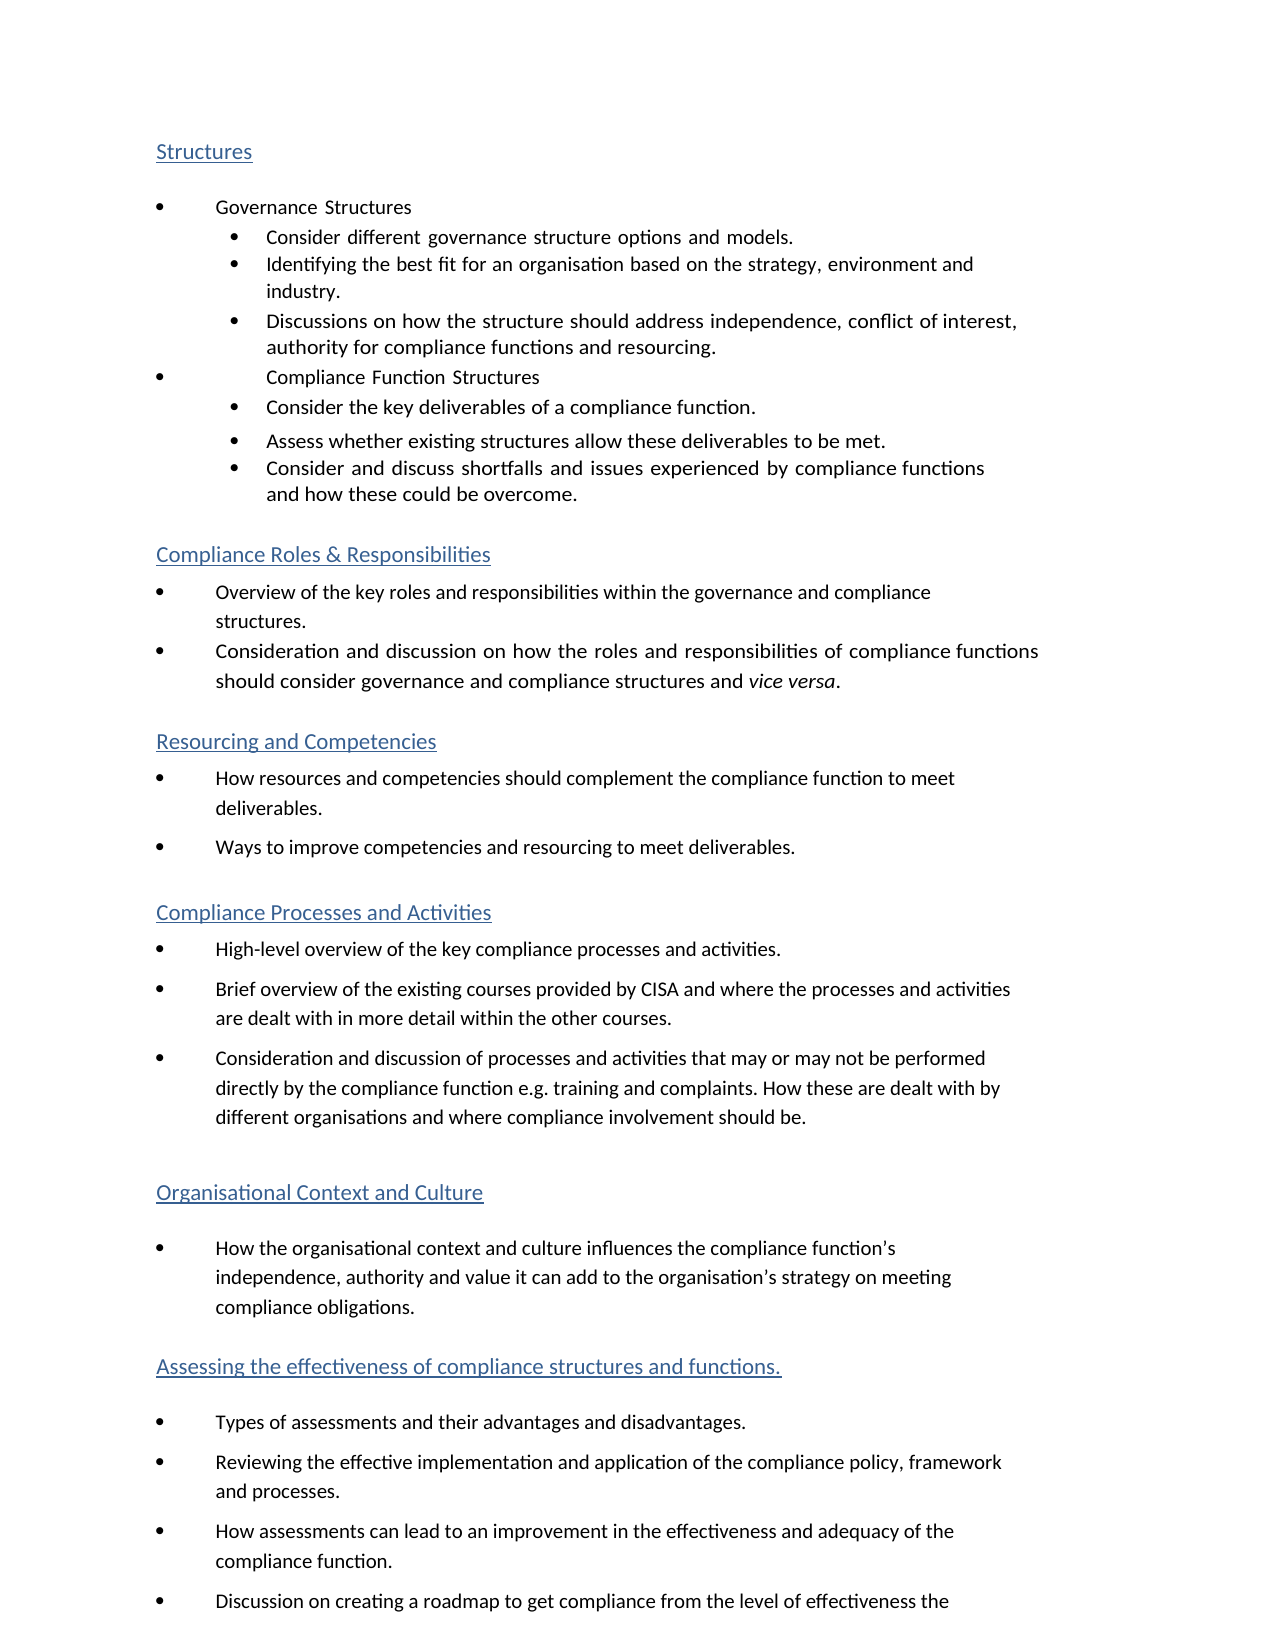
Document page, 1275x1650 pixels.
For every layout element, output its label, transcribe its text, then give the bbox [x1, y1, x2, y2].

list Overview of the key roles and responsibilities within the governance and compliance structures. [156, 579, 1021, 634]
list Types of assessments and their advantages and disadvantages. [156, 1409, 1021, 1434]
list How the organisational context and culture influences the compliance function’s independence, authority and value it can add to the organisation’s strategy on meeting compliance obligations. [156, 1235, 1021, 1319]
list Discussions on how the structure should address independence, conflict of interest, authority for compliance functions and resourcing. [231, 308, 1043, 359]
list Consideration and discussion of processes and activities that may or may not be performed directly by the compliance function e.g. training and complaints. How these are dealt with by different organisations and where compliance involvement should be. [156, 1046, 1021, 1130]
list Reviewing the effective implementation and application of the compliance policy, framework and processes. [156, 1449, 1021, 1504]
list Consider the key deliverables of a compliance function. [231, 394, 1125, 420]
list Identifying the best fit for an organisation based on the strategy, environment and industry. [231, 251, 1041, 303]
list High-level overview of the key compliance processes and activities. [156, 936, 1021, 962]
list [156, 1588, 1021, 1613]
list How resources and competencies should complement the compliance function to meet deliverables. [156, 765, 1021, 820]
list Consider and discuss shortfalls and issues experienced by compliance functions and how these could be overcome. [231, 455, 1005, 507]
list Brief overview of the existing courses provided by CISA and where the processes and activities are dealt with in more detail within the other courses. [156, 976, 1021, 1031]
subtitle Structures [156, 137, 1125, 166]
list Compliance Function Structures [156, 364, 1125, 390]
list Ways to improve competencies and resourcing to meet deliverables. [156, 834, 1021, 860]
list Consider different governance structure options and models. [231, 224, 1125, 250]
subtitle Organisational Context and Culture [156, 1178, 1125, 1206]
list Consideration and discussion on how the roles and responsibilities of compliance functions should consider governance and compliance structures and vice versa. [156, 639, 1043, 693]
subtitle Compliance Roles & Responsibilities [156, 541, 1125, 569]
subtitle Compliance Processes and Activities [156, 898, 1125, 926]
list Assess whether existing structures allow these deliverables to be met. [231, 428, 1125, 454]
list How assessments can lead to an improvement in the effectiveness and adequacy of the compliance function. [156, 1518, 1021, 1573]
subtitle Assessing the effectiveness of compliance structures and functions. [156, 1352, 1125, 1380]
subtitle Resourcing and Competencies [156, 727, 1125, 755]
list Governance Structures [156, 194, 1125, 220]
